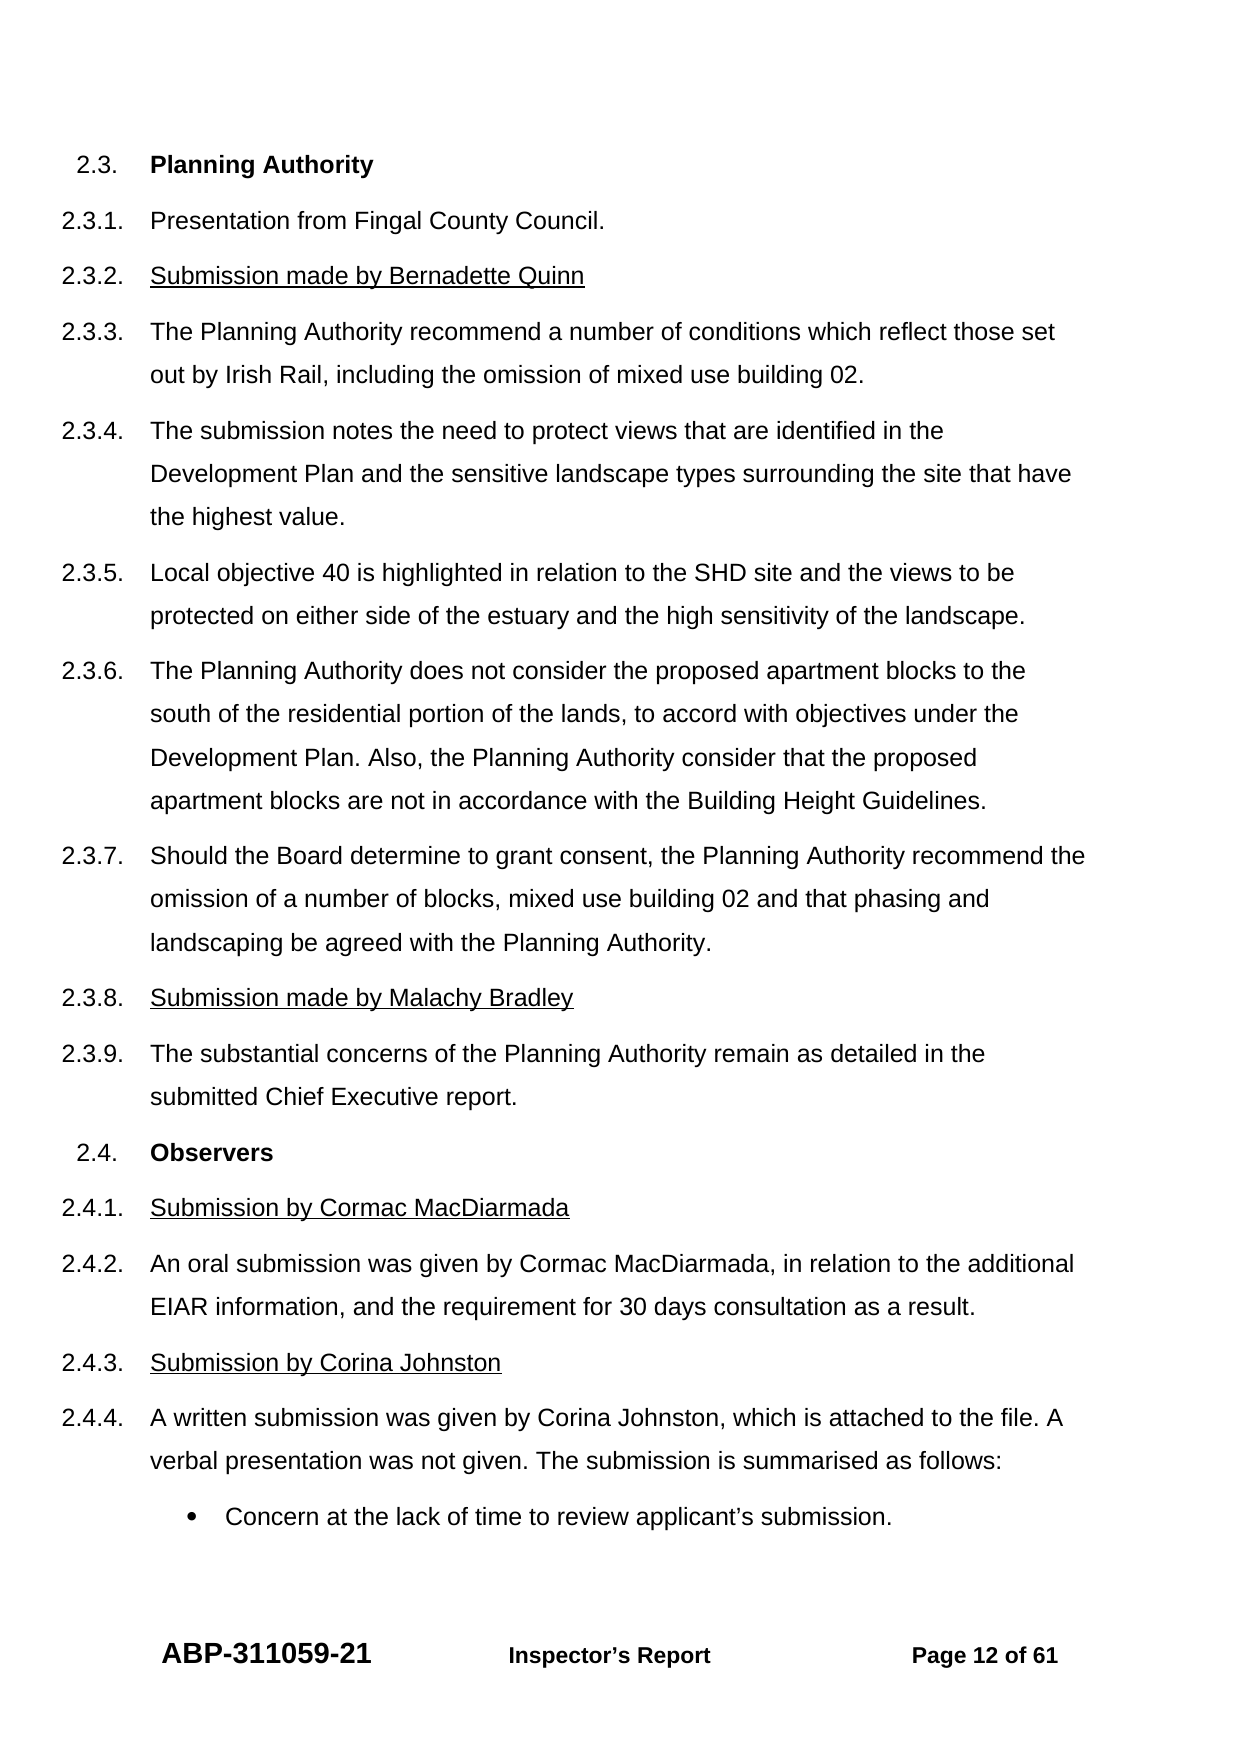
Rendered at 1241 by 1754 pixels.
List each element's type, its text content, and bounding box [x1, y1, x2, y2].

text Submission by Corina Johnston [61, 1347, 1090, 1376]
text The Planning Authority recommend a number of conditions which reflect those set out by Irish Rail, including the omission of mixed use building 02. [61, 317, 1090, 389]
text Planning Authority [76, 150, 1090, 179]
text Submission made by Malachy Bradley [61, 983, 1090, 1012]
text Presentation from Fingal County Council. [61, 206, 1090, 234]
text The Planning Authority does not consider the proposed apartment blocks to the south of the residential portion of the lands, to accord with objectives under the Development Plan. Also, the Planning Authority consider that the proposed apartment blocks are not in accordance with the Building Height Guidelines. [61, 656, 1090, 814]
text Observers [76, 1137, 1090, 1166]
text The substantial concerns of the Planning Authority remain as detailed in the submitted Chief Executive report. [61, 1039, 1090, 1111]
text Submission made by Bernadette Quinn [61, 261, 1090, 290]
text Submission by Cormac MacDiarmada [61, 1193, 1090, 1222]
text A written submission was given by Corina Johnston, which is attached to the file. A verbal presentation was not given. The submission is summarised as follows: [61, 1403, 1090, 1475]
text Local objective 40 is highlighted in relation to the SHD site and the views to be protected on either side of the estuary and the high sensitivity of the landscape. [61, 557, 1090, 629]
text The submission notes the need to protect views that are identified in the Development Plan and the sensitive landscape types surrounding the site that have the highest value. [61, 416, 1090, 531]
text An oral submission was given by Cormac MacDiarmada, in relation to the additional EIAR information, and the requirement for 30 days consultation as a result. [61, 1249, 1090, 1321]
text Should the Board determine to grant consent, the Planning Authority recommend the omission of a number of blocks, mixed use building 02 and that phasing and landscaping be agreed with the Planning Authority. [61, 841, 1090, 956]
list Concern at the lack of time to review applicant’s submission. [187, 1502, 1090, 1531]
